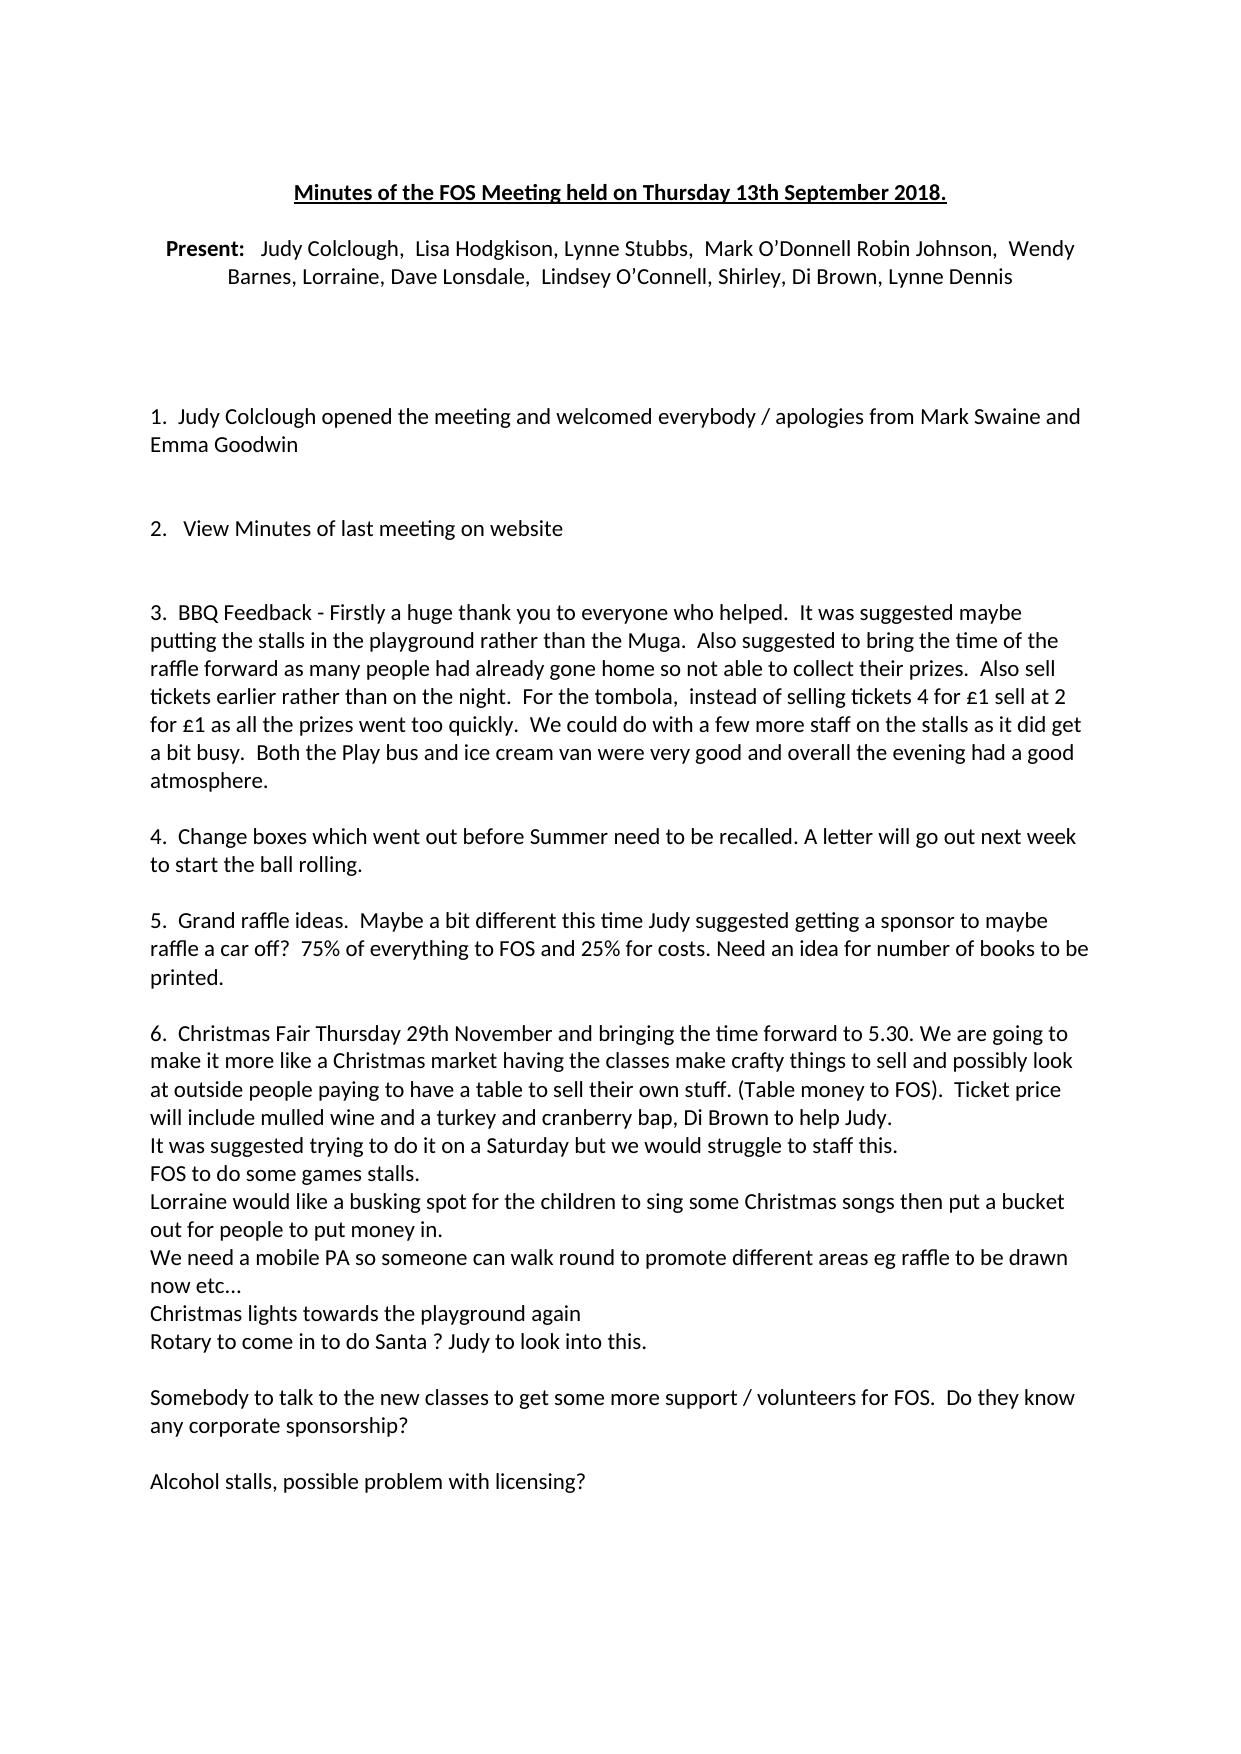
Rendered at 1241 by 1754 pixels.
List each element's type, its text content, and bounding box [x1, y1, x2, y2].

text 4. Change boxes which went out before Summer need to be recalled. A letter will go out next week to start the ball rolling. [150, 822, 1090, 878]
text Somebody to talk to the new classes to get some more support / volunteers for FOS. Do they know any corporate sponsorship? [150, 1383, 1090, 1439]
text Christmas lights towards the playground again [150, 1299, 1090, 1327]
text We need a mobile PA so someone can walk round to promote different areas eg raffle to be drawn now etc... [150, 1243, 1090, 1299]
text 6. Christmas Fair Thursday 29th November and bringing the time forward to 5.30. We are going to make it more like a Christmas market having the classes make crafty things to sell and possibly look at outside people paying to have a table to sell their own stuff. (Table money to FOS). Ticket price will include mulled wine and a turkey and cranberry bap, Di Brown to help Judy. [150, 1019, 1090, 1131]
text 5. Grand raffle ideas. Maybe a bit different this time Judy suggested getting a sponsor to maybe raffle a car off? 75% of everything to FOS and 25% for costs. Need an idea for number of books to be printed. [150, 907, 1090, 991]
text 2. View Minutes of last meeting on website [150, 514, 1090, 542]
text Rotary to come in to do Santa ? Judy to look into this. [150, 1327, 1090, 1355]
text FOS to do some games stalls. [150, 1159, 1090, 1187]
text Alcohol stalls, possible problem with licensing? [150, 1467, 1090, 1495]
text Minutes of the FOS Meeting held on Thursday 13th September 2018. Present: Judy Colclough, Lisa Hodgkison, Lynne Stubbs, Mark O’Donnell Robin Johnson, Wendy Barnes, Lorraine, Dave Lonsdale, Lindsey O’Connell, Shirley, Di Brown, Lynne Dennis [150, 150, 1090, 290]
text 3. BBQ Feedback - Firstly a huge thank you to everyone who helped. It was suggested maybe putting the stalls in the playground rather than the Muga. Also suggested to bring the time of the raffle forward as many people had already gone home so not able to collect their prizes. Also sell tickets earlier rather than on the night. For the tombola, instead of selling tickets 4 for £1 sell at 2 for £1 as all the prizes went too quickly. We could do with a few more staff on the stalls as it did get a bit busy. Both the Play bus and ice cream van were very good and overall the evening had a good atmosphere. [150, 598, 1090, 794]
text It was suggested trying to do it on a Saturday but we would struggle to staff this. [150, 1131, 1090, 1159]
text Lorraine would like a busking spot for the children to sing some Christmas songs then put a bucket out for people to put money in. [150, 1187, 1090, 1243]
text 1. Judy Colclough opened the meeting and welcomed everybody / apologies from Mark Swaine and Emma Goodwin [150, 374, 1090, 458]
